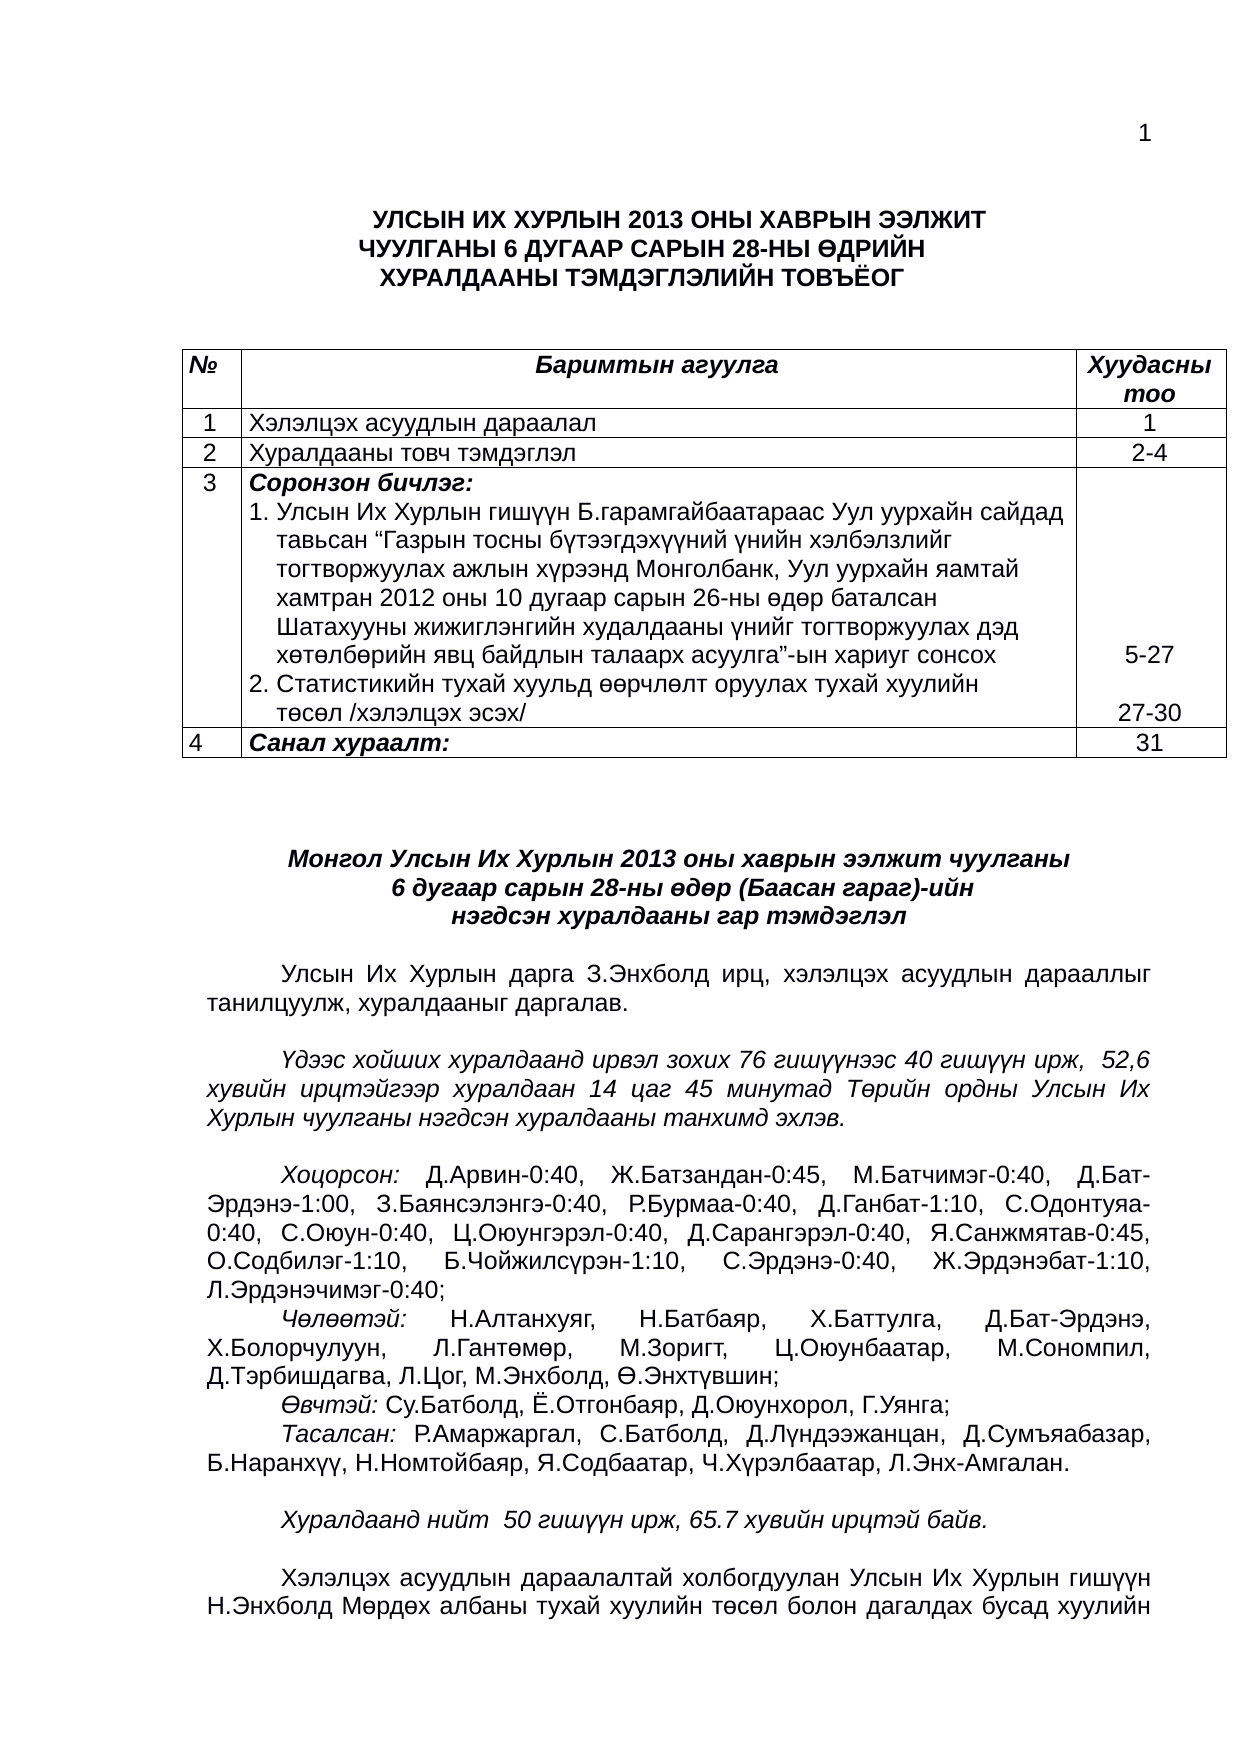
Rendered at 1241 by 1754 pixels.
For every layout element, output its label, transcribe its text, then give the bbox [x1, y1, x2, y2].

table_cell Санал хураалт: [242, 728, 1076, 757]
text Хоцорсон: Д.Арвин-0:40, Ж.Батзандан-0:45, М.Батчимэг-0:40, Д.Бат-Эрдэнэ-1:00, З.Баянсэлэнгэ-0:40, Р.Бурмаа-0:40, Д.Ганбат-1:10, С.Одонтуяа-0:40, С.Оюун-0:40, Ц.Оюунгэрэл-0:40, Д.Сарангэрэл-0:40, Я.Санжмятав-0:45, О.Содбилэг-1:10, Б.Чойжилсүрэн-1:10, С.Эрдэнэ-0:40, Ж.Эрдэнэбат-1:10, Л.Эрдэнэчимэг-0:40; [207, 1160, 1152, 1304]
table_cell 3 [183, 468, 241, 727]
text Өвчтэй: Су.Батболд, Ё.Отгонбаяр, Д.Оюунхорол, Г.Уянга; [207, 1390, 1152, 1419]
table_header Хуудасны тоо [1077, 350, 1226, 407]
text Улсын Их Хурлын дарга З.Энхболд ирц, хэлэлцэх асуудлын дарааллыг танилцуулж, хуралдааныг даргалав. [207, 959, 1152, 1016]
table_cell 31 [1077, 728, 1226, 757]
table_header № [183, 350, 241, 407]
table_cell Соронзон бичлэг: 1. Улсын Их Хурлын гишүүн Б.гарамгайбаатараас Уул уурхайн сайдад тавьсан “Газрын тосны бүтээгдэхүүний үнийн хэлбэлзлийг тогтворжуулах ажлын хүрээнд Монголбанк, Уул уурхайн яамтай хамтран 2012 оны 10 дугаар сарын 26-ны өдөр баталсан Шатахууны жижиглэнгийн худалдааны үнийг тогтворжуулах дэд хөтөлбөрийн явц байдлын талаарх асуулга”-ын хариуг сонсох 2. Статистикийн тухай хуульд өөрчлөлт оруулах тухай хуулийн төсөл /хэлэлцэх эсэх/ [242, 468, 1076, 727]
table_cell 2-4 [1077, 438, 1226, 467]
text 6 дугаар сарын 28-ны өдөр (Баасан гараг)-ийн [207, 873, 1152, 901]
text Монгол Улсын Их Хурлын 2013 оны хаврын ээлжит чуулганы [207, 844, 1152, 873]
table_cell 1 [183, 409, 241, 437]
table_cell 5-27 27-30 [1077, 468, 1226, 727]
text нэгдсэн хуралдааны гар тэмдэглэл [207, 901, 1152, 930]
text Тасалсан: Р.Амаржаргал, С.Батболд, Д.Лүндээжанцан, Д.Сумъяабазар, Б.Наранхүү, Н.Номтойбаяр, Я.Содбаатар, Ч.Хүрэлбаатар, Л.Энх-Амгалан. [207, 1419, 1152, 1476]
table_cell 2 [183, 438, 241, 467]
text Хуралдаанд нийт 50 гишүүн ирж, 65.7 хувийн ирцтэй байв. [207, 1505, 1152, 1534]
table_header Баримтын агуулга [242, 350, 1076, 407]
text ХУРАЛДААНЫ ТЭМДЭГЛЭЛИЙН ТОВЪЁОГ [132, 263, 1152, 291]
table_cell Хуралдааны товч тэмдэглэл [242, 438, 1076, 467]
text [207, 1563, 1152, 1620]
text Чөлөөтэй: Н.Алтанхуяг, Н.Батбаяр, Х.Баттулга, Д.Бат-Эрдэнэ, Х.Болорчулуун, Л.Гантөмөр, М.Зоригт, Ц.Оюунбаатар, М.Сономпил, Д.Тэрбишдагва, Л.Цог, М.Энхболд, Ө.Энхтүвшин; [207, 1304, 1152, 1390]
table_cell 4 [183, 728, 241, 757]
table_cell 1 [1077, 409, 1226, 437]
text Үдээс хойших хуралдаанд ирвэл зохих 76 гишүүнээс 40 гишүүн ирж, 52,6 хувийн ирцтэйгээр хуралдаан 14 цаг 45 минутад Төрийн ордны Улсын Их Хурлын чуулганы нэгдсэн хуралдааны танхимд эхлэв. [207, 1045, 1152, 1131]
text ЧУУЛГАНЫ 6 ДУГААР САРЫН 28-НЫ ӨДРИЙН [132, 234, 1152, 263]
table_cell Хэлэлцэх асуудлын дараалал [242, 409, 1076, 437]
text УЛСЫН ИХ ХУРЛЫН 2013 ОНЫ ХАВРЫН ЭЭЛЖИТ [207, 205, 1152, 234]
